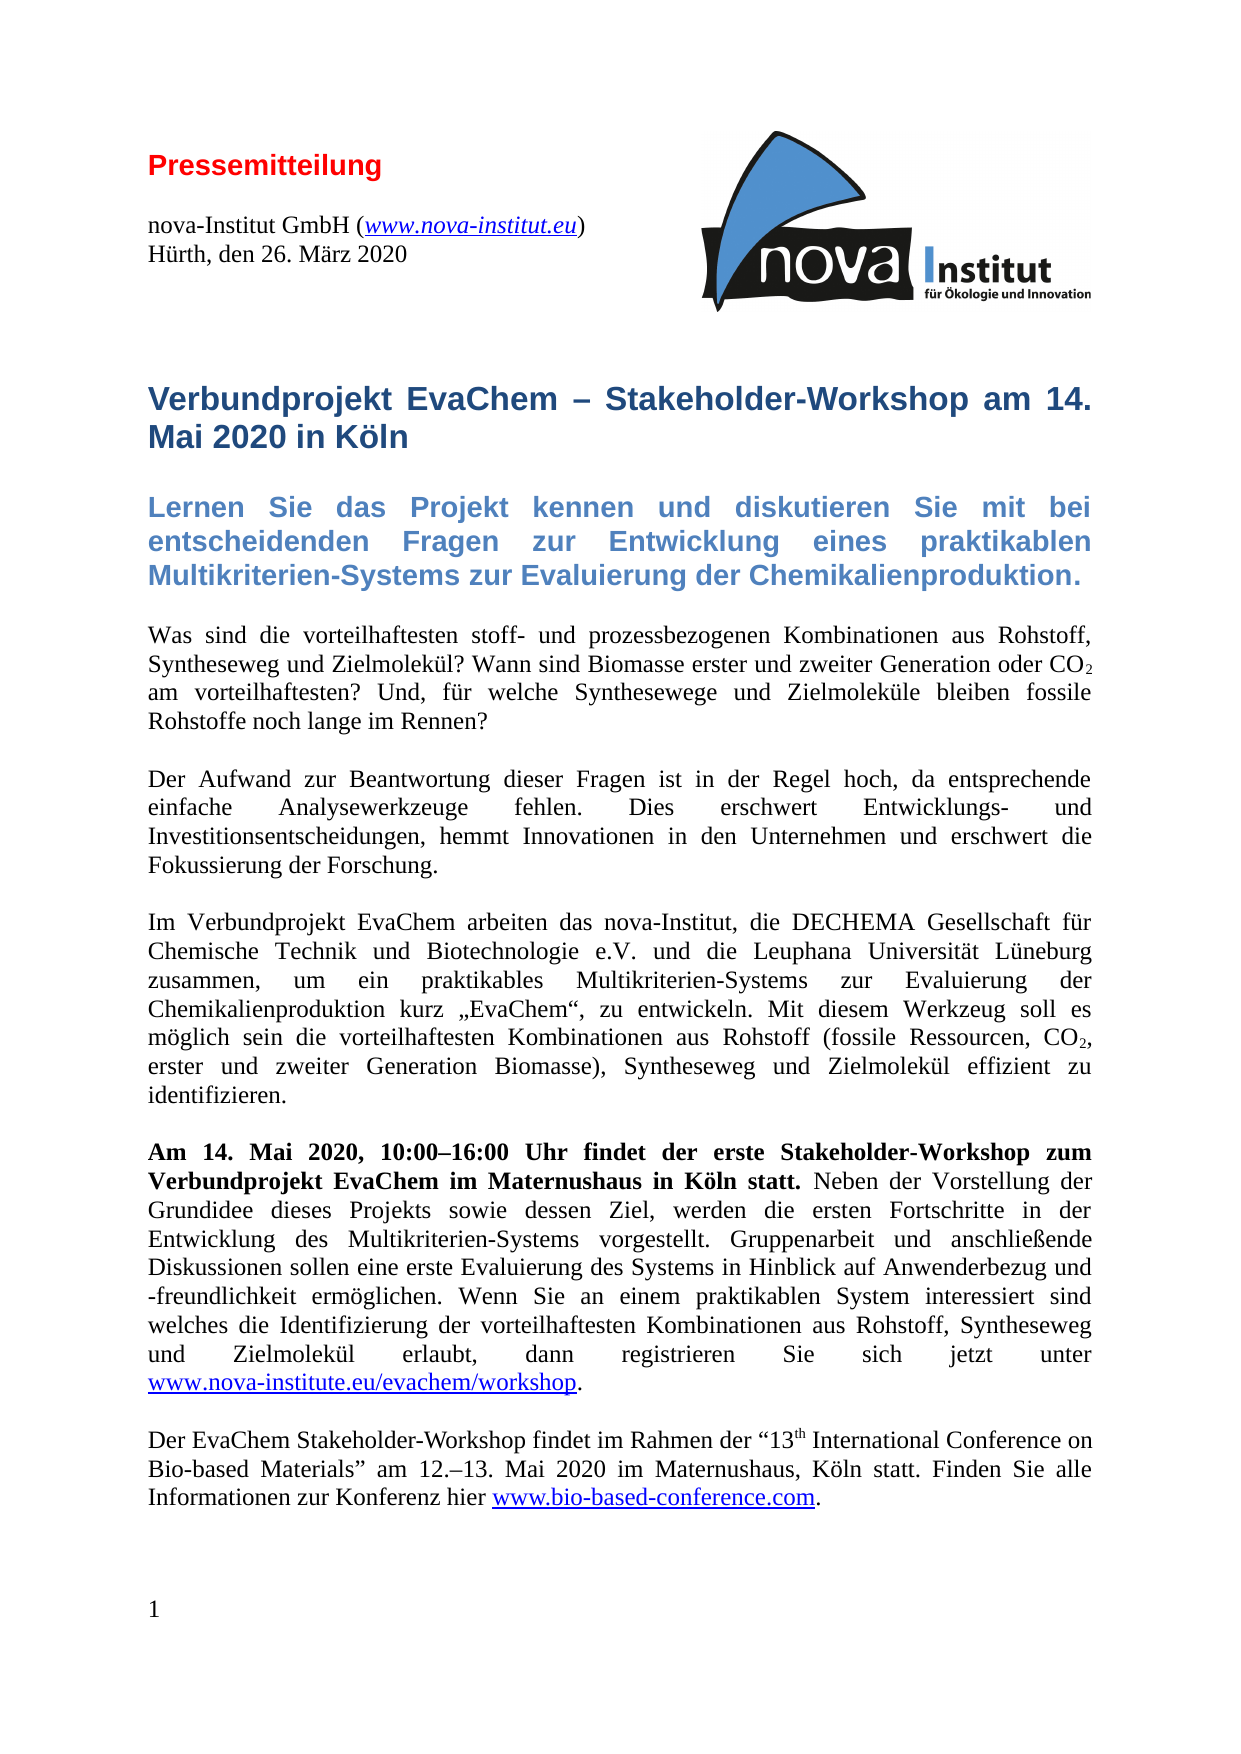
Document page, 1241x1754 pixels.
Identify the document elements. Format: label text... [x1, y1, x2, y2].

picture [701, 131, 1091, 312]
text Am 14. Mai 2020, 10:00–16:00 Uhr findet der erste Stakeholder-Workshop zum Verbundprojekt EvaChem im Maternushaus in Köln statt. Neben der Vorstellung der Grundidee dieses Projekts sowie dessen Ziel, werden die ersten Fortschritte in der Entwicklung des Multikriterien-Systems vorgestellt. Gruppenarbeit und anschließende Diskussionen sollen eine erste Evaluierung des Systems in Hinblick auf Anwenderbezug und -freundlichkeit ermöglichen. Wenn Sie an einem praktikablen System interessiert sind welches die Identifizierung der vorteilhaftesten Kombinationen aus Rohstoff, Syntheseweg und Zielmolekül erlaubt, dann registrieren Sie sich jetzt unter www.nova-institute.eu/evachem/workshop. [148, 1137, 1093, 1396]
text Lernen Sie das Projekt kennen und diskutieren Sie mit bei entscheidenden Fragen zur Entwicklung eines praktikablen Multikriterien-Systems zur Evaluierung der Chemikalienproduktion. [148, 491, 1093, 591]
text Hürth, den 26. März 2020 [148, 239, 701, 267]
text Pressemitteilung [148, 148, 701, 181]
text Im Verbundprojekt EvaChem arbeiten das nova-Institut, die DECHEMA Gesellschaft für Chemische Technik und Biotechnologie e.V. und die Leuphana Universität Lüneburg zusammen, um ein praktikables Multikriterien-Systems zur Evaluierung der Chemikalienproduktion kurz „EvaChem“, zu entwickeln. Mit diesem Werkzeug soll es möglich sein die vorteilhaftesten Kombinationen aus Rohstoff (fossile Ressourcen, CO2, erster und zweiter Generation Biomasse), Syntheseweg und Zielmolekül effizient zu identifizieren. [148, 907, 1093, 1109]
subtitle Verbundprojekt EvaChem – Stakeholder-Workshop am 14. Mai 2020 in Köln [148, 379, 1093, 456]
text Der Aufwand zur Beantwortung dieser Fragen ist in der Regel hoch, da entsprechende einfache Analysewerkzeuge fehlen. Dies erschwert Entwicklungs- und Investitionsentscheidungen, hemmt Innovationen in den Unternehmen und erschwert die Fokussierung der Forschung. [148, 764, 1093, 879]
text nova-Institut GmbH (www.nova-institut.eu) [148, 210, 701, 239]
subtitle Der EvaChem Stakeholder-Workshop findet im Rahmen der “13th International Conference on Bio-based Materials” am 12.–13. Mai 2020 im Maternushaus, Köln statt. Finden Sie alle Informationen zur Konferenz hier www.bio-based-conference.com. [148, 1425, 1093, 1511]
text Was sind die vorteilhaftesten stoff- und prozessbezogenen Kombinationen aus Rohstoff, Syntheseweg und Zielmolekül? Wann sind Biomasse erster und zweiter Generation oder CO2 am vorteilhaftesten? Und, für welche Synthesewege und Zielmoleküle bleiben fossile Rohstoffe noch lange im Rennen? [148, 620, 1093, 735]
